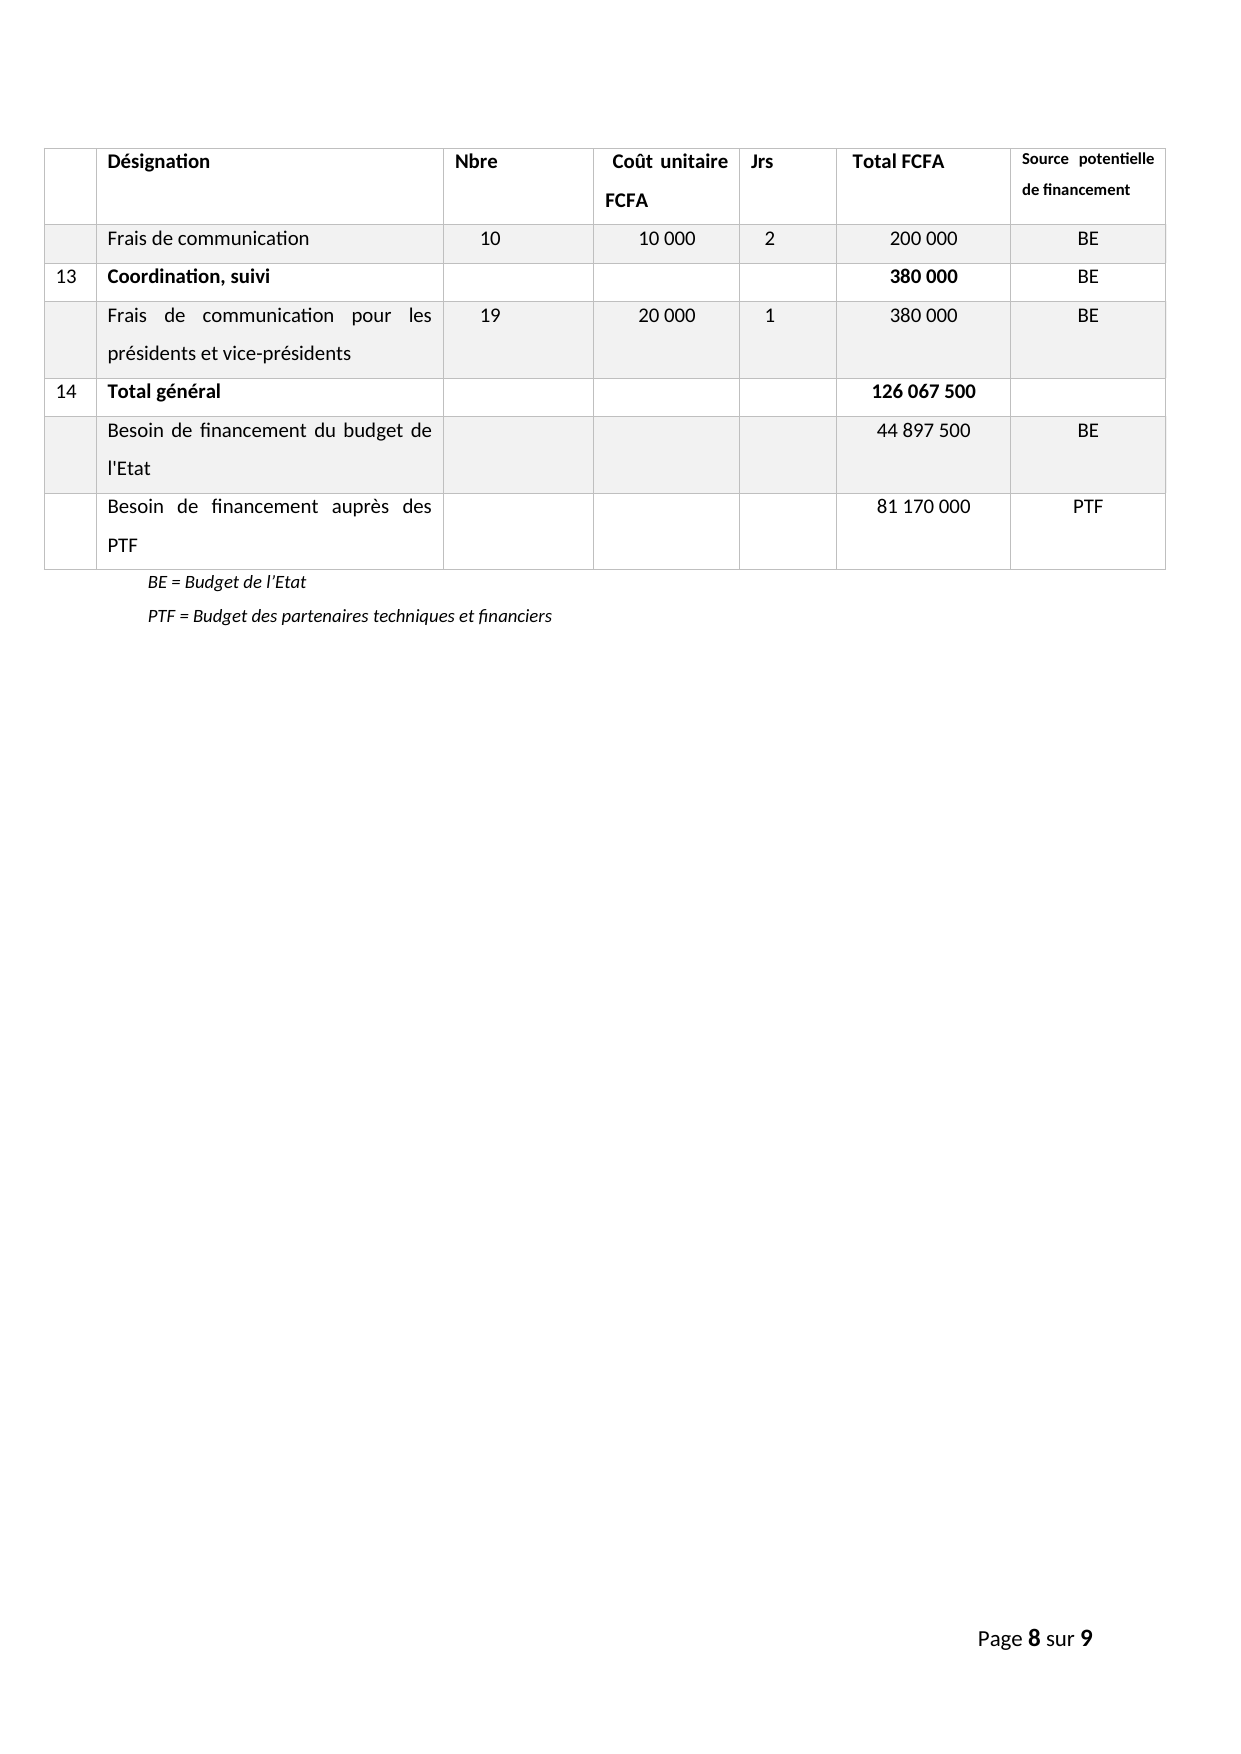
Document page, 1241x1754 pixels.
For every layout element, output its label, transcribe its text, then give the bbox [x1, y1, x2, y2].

table_cell [740, 417, 836, 493]
table_cell [594, 494, 739, 569]
table_cell 380 000 [837, 264, 1010, 301]
table_cell [45, 302, 96, 378]
table_cell [740, 379, 836, 416]
table_cell [594, 379, 739, 416]
table_header Nbre [444, 149, 593, 224]
table_cell 10 [444, 225, 593, 263]
table_cell 19 [444, 302, 593, 378]
table_cell Frais de communication [97, 225, 443, 263]
table_header Jrs [740, 149, 836, 224]
table_cell BE [1011, 225, 1165, 263]
table_cell 14 [45, 379, 96, 416]
table_cell Besoin de financement auprès des PTF [97, 494, 443, 569]
text PTF = Budget des partenaires techniques et financiers [148, 604, 1093, 627]
table_cell BE [1011, 264, 1165, 301]
table_cell 1 [740, 302, 836, 378]
table_cell [1011, 379, 1165, 416]
text BE = Budget de l’Etat [148, 570, 1093, 593]
table_cell [444, 494, 593, 569]
table_cell 13 [45, 264, 96, 301]
table_cell Frais de communication pour les présidents et vice-présidents [97, 302, 443, 378]
table_cell Total général [97, 379, 443, 416]
table_cell 10 000 [594, 225, 739, 263]
table_cell [444, 417, 593, 493]
table_cell [444, 379, 593, 416]
table_cell [45, 225, 96, 263]
table_cell 2 [740, 225, 836, 263]
table_cell [444, 264, 593, 301]
table_cell [594, 417, 739, 493]
table_cell 200 000 [837, 225, 1010, 263]
table_cell [594, 264, 739, 301]
table_header Total FCFA [837, 149, 1010, 224]
table_cell 44 897 500 [837, 417, 1010, 493]
table_header Coût unitaire FCFA [594, 149, 739, 224]
table_cell BE [1011, 417, 1165, 493]
table_header Source potentielle de financement [1011, 149, 1165, 224]
table_cell 126 067 500 [837, 379, 1010, 416]
table_cell 380 000 [837, 302, 1010, 378]
table_header Désignation [97, 149, 443, 224]
table_cell PTF [1011, 494, 1165, 569]
table_cell [45, 417, 96, 493]
table_cell [740, 264, 836, 301]
table_cell Besoin de financement du budget de l'Etat [97, 417, 443, 493]
table_cell Coordination, suivi [97, 264, 443, 301]
table_cell 81 170 000 [837, 494, 1010, 569]
table_cell 20 000 [594, 302, 739, 378]
table_header [45, 149, 96, 224]
table_cell BE [1011, 302, 1165, 378]
table_cell [740, 494, 836, 569]
table_cell [45, 494, 96, 569]
